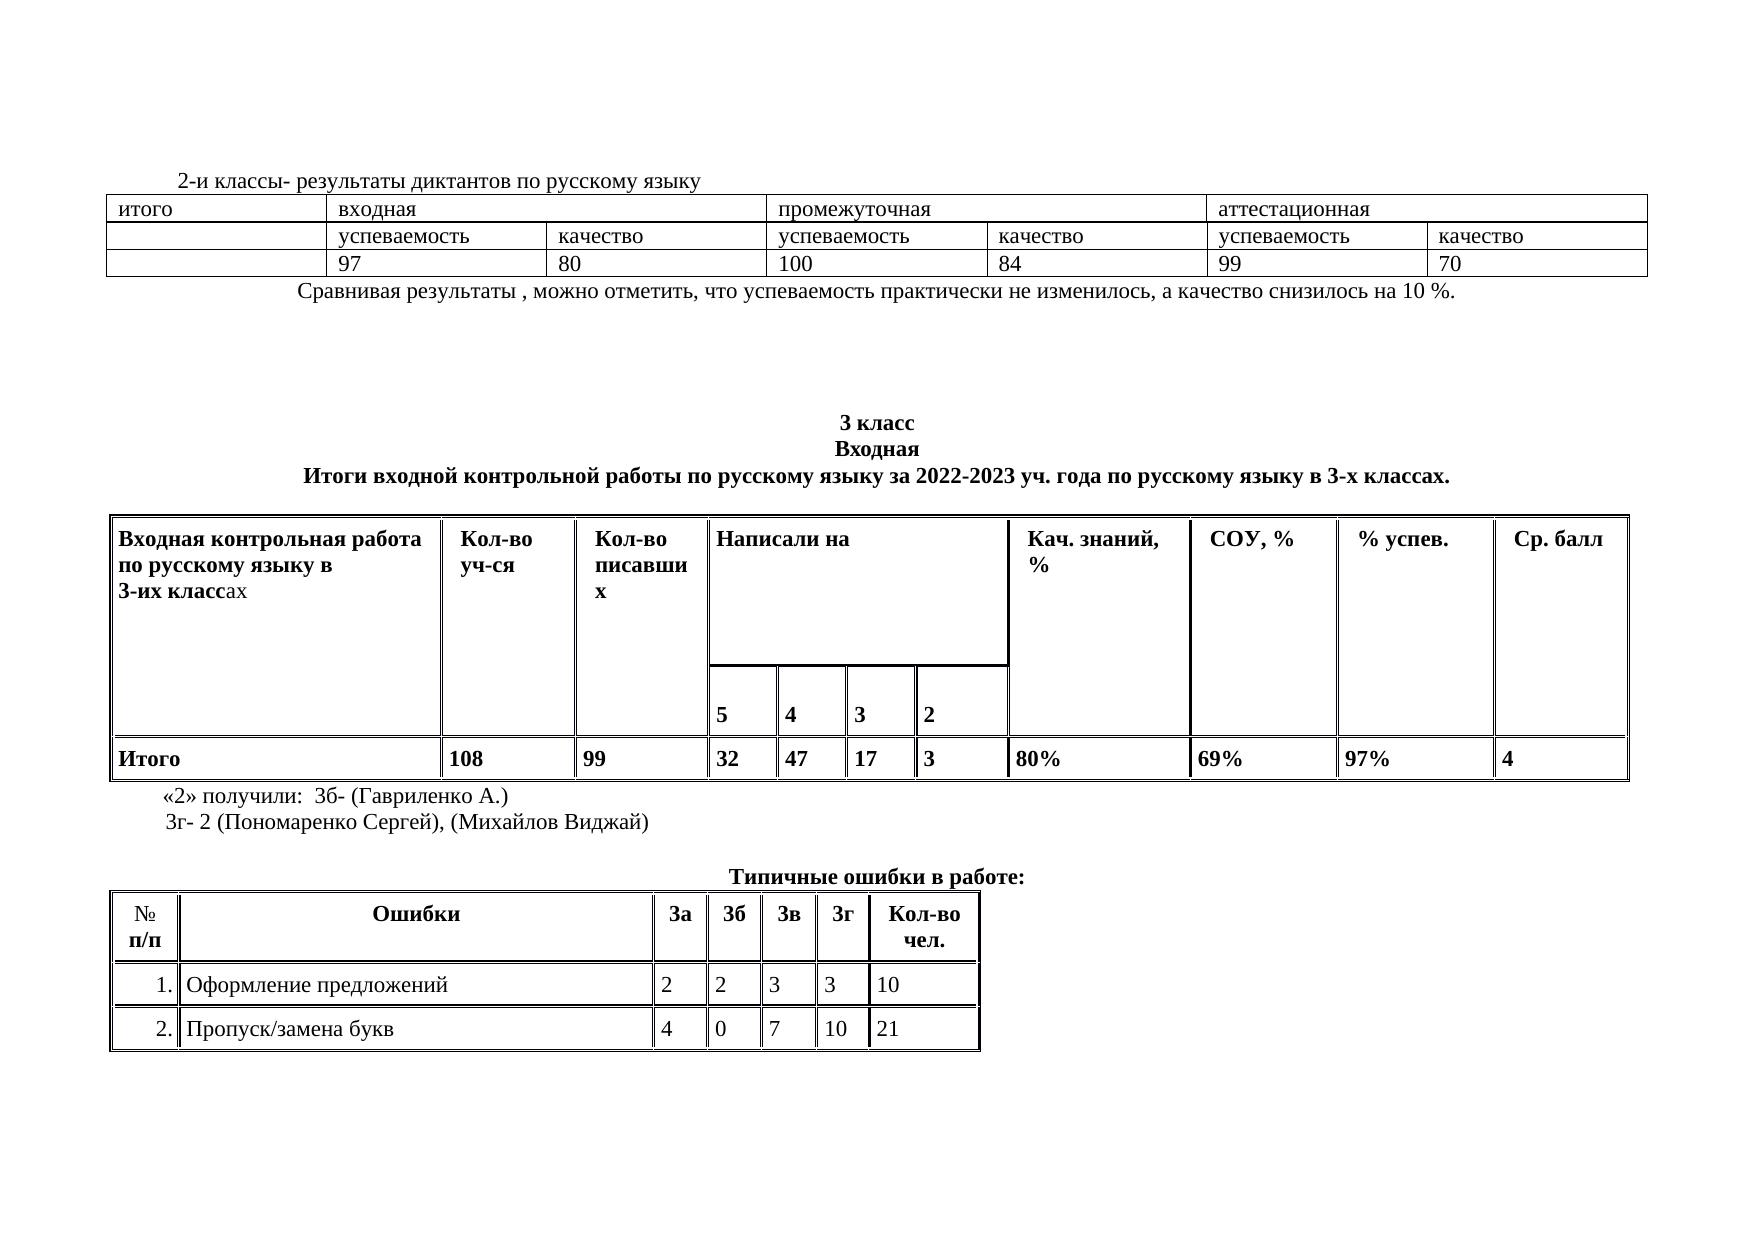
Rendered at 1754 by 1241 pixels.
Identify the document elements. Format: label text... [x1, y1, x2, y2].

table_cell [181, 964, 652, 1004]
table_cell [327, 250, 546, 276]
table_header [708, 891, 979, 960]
text «2» получили: 3б- (Гавриленко А.) [118, 782, 1636, 808]
text Итоги входной контрольной работы по русскому языку за 2022-2023 уч. года по русскому языку в 3-х классах. [118, 462, 1636, 488]
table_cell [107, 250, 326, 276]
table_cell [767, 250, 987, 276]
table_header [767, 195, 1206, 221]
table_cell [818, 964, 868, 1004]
text Типичные ошибки в работе: [118, 863, 1636, 890]
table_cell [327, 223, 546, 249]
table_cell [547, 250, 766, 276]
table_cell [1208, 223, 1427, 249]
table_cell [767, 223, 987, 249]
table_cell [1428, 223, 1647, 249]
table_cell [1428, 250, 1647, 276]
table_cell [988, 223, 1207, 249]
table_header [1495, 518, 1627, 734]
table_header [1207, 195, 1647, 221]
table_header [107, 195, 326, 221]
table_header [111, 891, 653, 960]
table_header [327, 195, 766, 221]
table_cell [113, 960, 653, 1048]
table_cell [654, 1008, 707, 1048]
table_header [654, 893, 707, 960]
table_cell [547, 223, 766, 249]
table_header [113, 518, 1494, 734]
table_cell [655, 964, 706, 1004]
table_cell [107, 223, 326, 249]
text 2-и классы- результаты диктантов по русскому языку [118, 168, 1636, 194]
text 3 класс [118, 409, 1636, 435]
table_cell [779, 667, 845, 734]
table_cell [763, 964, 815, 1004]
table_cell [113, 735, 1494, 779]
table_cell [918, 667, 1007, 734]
text Сравнивая результаты , можно отметить, что успеваемость практически не изменилось, а качество снизилось на 10 %. [118, 277, 1636, 303]
text Входная [118, 435, 1636, 462]
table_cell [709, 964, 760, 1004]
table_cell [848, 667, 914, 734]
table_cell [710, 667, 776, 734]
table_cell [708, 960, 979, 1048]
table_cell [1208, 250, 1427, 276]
text 3г- 2 (Пономаренко Сергей), (Михайлов Виджай) [118, 808, 1636, 863]
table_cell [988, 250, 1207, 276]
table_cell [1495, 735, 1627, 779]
